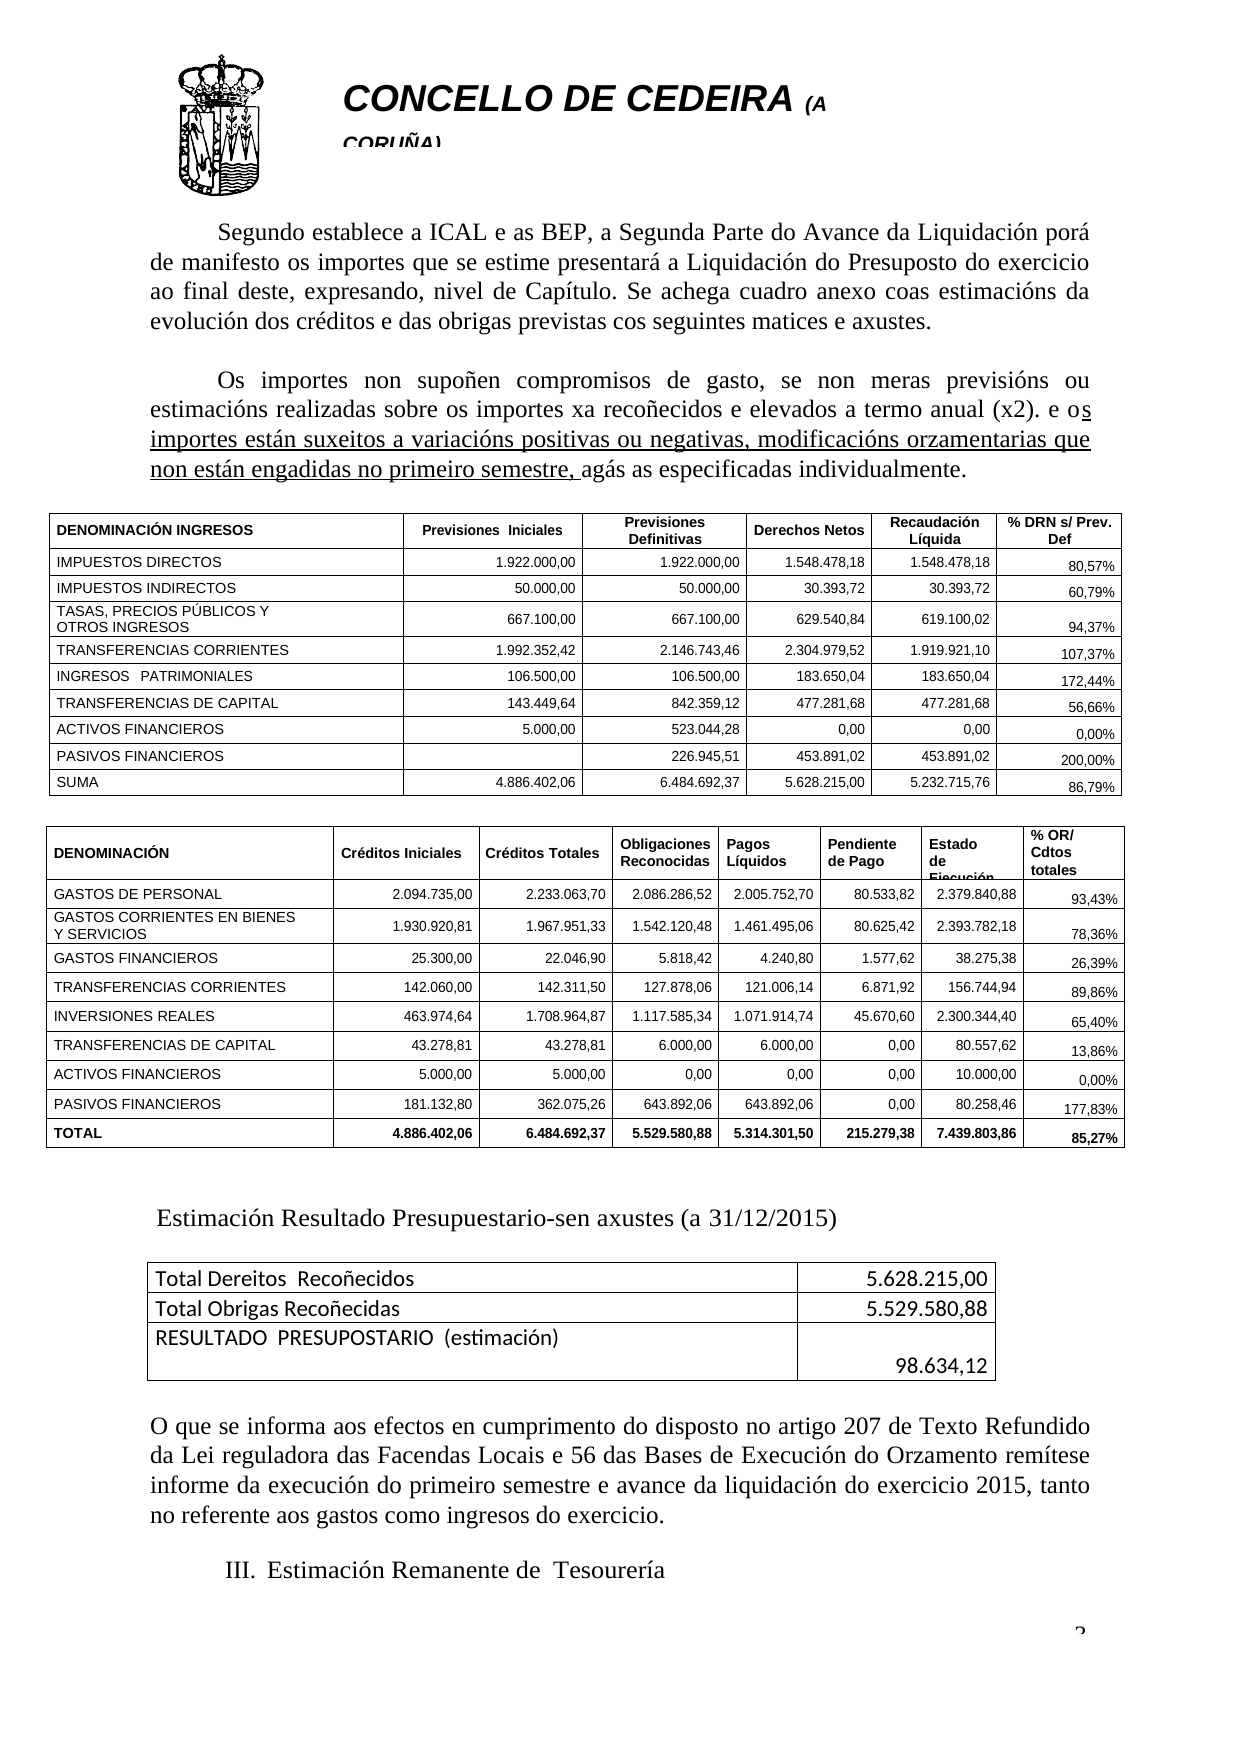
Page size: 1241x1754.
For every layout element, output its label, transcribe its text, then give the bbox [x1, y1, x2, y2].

table_cell 7.439.803,86 [922, 1119, 1023, 1147]
table_cell 643.892,06 [719, 1090, 820, 1118]
table_cell 127.878,06 [613, 973, 718, 1001]
table_cell TOTAL [47, 1119, 333, 1147]
table_cell 0,00 [719, 1061, 820, 1089]
table_cell 78,36% [1024, 909, 1124, 943]
table_cell 177,83% [1024, 1090, 1124, 1118]
table_header DENOMINACIÓN INGRESOS [50, 514, 403, 548]
text O que se informa aos efectos en cumprimento do disposto no artigo 207 de Texto Refundido da Lei reguladora das Facendas Locais e 56 das Bases de Execución do Orzamento remítese informe da execución do primeiro semestre e avance da liquidación do exercicio 2015, tanto no referente aos gastos como ingresos do exercicio. [150, 1411, 1091, 1528]
table_cell 0,00 [821, 1090, 921, 1118]
table_cell 6.484.692,37 [480, 1119, 612, 1147]
table_cell 0,00 [747, 717, 871, 742]
table_cell 6.000,00 [613, 1032, 718, 1059]
table_cell 5.314.301,50 [719, 1119, 820, 1147]
table_cell 1.542.120,48 [613, 909, 718, 943]
table_cell 80.258,46 [922, 1090, 1023, 1118]
table_cell ACTIVOS FINANCIEROS [47, 1061, 333, 1089]
table_cell 6.871,92 [821, 973, 921, 1001]
table_cell PASIVOS FINANCIEROS [47, 1090, 333, 1118]
table_cell 6.484.692,37 [583, 770, 746, 795]
table_cell 13,86% [1024, 1032, 1124, 1059]
table_cell ACTIVOS FINANCIEROS [50, 717, 403, 742]
table_cell RESULTADO PRESUPOSTARIO (estimación) [148, 1323, 797, 1380]
table_cell 65,40% [1024, 1002, 1124, 1031]
table_cell 181.132,80 [334, 1090, 479, 1118]
table_cell 0,00% [1024, 1061, 1124, 1089]
table_cell 1.708.964,87 [480, 1002, 612, 1031]
table_cell 5.000,00 [404, 717, 582, 742]
table_cell 98.634,12 [798, 1323, 995, 1380]
table_cell 5.000,00 [334, 1061, 479, 1089]
table_cell 121.006,14 [719, 973, 820, 1001]
table_cell 106.500,00 [404, 664, 582, 689]
table_cell 80.625,42 [821, 909, 921, 943]
table_cell 156.744,94 [922, 973, 1023, 1001]
table_header % OR/ Cdtos totales [1024, 827, 1124, 879]
table_cell 2.146.743,46 [583, 637, 746, 663]
table_cell 0,00 [613, 1061, 718, 1089]
table_cell 26,39% [1024, 944, 1124, 972]
picture [166, 46, 272, 204]
table_header Créditos Totales [480, 827, 612, 879]
table_cell GASTOS CORRIENTES EN BIENES Y SERVICIOS [47, 909, 333, 943]
list Estimación Remanente de Tesourería [225, 1555, 1138, 1584]
table_cell 1.548.478,18 [872, 549, 996, 575]
table_cell 2.094.735,00 [334, 880, 479, 908]
table_header Pendiente de Pago [821, 827, 921, 879]
table_cell 50.000,00 [583, 576, 746, 601]
table_cell 80.533,82 [821, 880, 921, 908]
table_cell 523.044,28 [583, 717, 746, 742]
table_cell 2.086.286,52 [613, 880, 718, 908]
table_cell 1.577,62 [821, 944, 921, 972]
table_cell 4.886.402,06 [404, 770, 582, 795]
table_header Previsiones Iniciales [404, 514, 582, 548]
table_cell TRANSFERENCIAS DE CAPITAL [50, 690, 403, 716]
table_cell [404, 744, 582, 769]
table_cell 667.100,00 [583, 602, 746, 636]
table_cell 60,79% [997, 576, 1121, 601]
table_cell 477.281,68 [747, 690, 871, 716]
table_header Recaudación Líquida [872, 514, 996, 548]
table_cell 80.557,62 [922, 1032, 1023, 1059]
table_header Obligaciones Reconocidas [613, 827, 718, 879]
table_cell 2.005.752,70 [719, 880, 820, 908]
table_cell 30.393,72 [872, 576, 996, 601]
table_cell 142.060,00 [334, 973, 479, 1001]
table_cell 50.000,00 [404, 576, 582, 601]
table_cell 6.000,00 [719, 1032, 820, 1059]
text Os importes non supoñen compromisos de gasto, se non meras previsións ou estimacións realizadas sobre os importes xa recoñecidos e elevados a termo anual (x2). e os importes están suxeitos a variacións positivas ou negativas, modificacións orzamentarias que non están engadidas no primeiro semestre, agás as especificadas individualmente. [150, 365, 1091, 449]
table_cell 5.232.715,76 [872, 770, 996, 795]
table_cell 453.891,02 [872, 744, 996, 769]
table_cell 842.359,12 [583, 690, 746, 716]
table_cell 226.945,51 [583, 744, 746, 769]
table_cell 2.379.840,88 [922, 880, 1023, 908]
table_cell INVERSIONES REALES [47, 1002, 333, 1031]
table_cell SUMA [50, 770, 403, 795]
table_header Previsiones Definitivas [583, 514, 746, 548]
table_cell 629.540,84 [747, 602, 871, 636]
table_cell 38.275,38 [922, 944, 1023, 972]
table_cell 94,37% [997, 602, 1121, 636]
table_cell 463.974,64 [334, 1002, 479, 1031]
table_cell 0,00% [997, 717, 1121, 742]
table_cell 0,00 [821, 1061, 921, 1089]
table_cell 4.240,80 [719, 944, 820, 972]
table_cell 85,27% [1024, 1119, 1124, 1147]
table_cell 2.300.344,40 [922, 1002, 1023, 1031]
table_cell TRANSFERENCIAS DE CAPITAL [47, 1032, 333, 1059]
table_cell 2.304.979,52 [747, 637, 871, 663]
table_cell 106.500,00 [583, 664, 746, 689]
table_cell 2.393.782,18 [922, 909, 1023, 943]
table_cell 0,00 [821, 1032, 921, 1059]
table_cell 1.922.000,00 [583, 549, 746, 575]
table_cell 200,00% [997, 744, 1121, 769]
table_cell TASAS, PRECIOS PÚBLICOS Y OTROS INGRESOS [50, 602, 403, 636]
table_cell 89,86% [1024, 973, 1124, 1001]
table_cell 5.529.580,88 [798, 1293, 995, 1322]
table_cell 1.548.478,18 [747, 549, 871, 575]
table_header DENOMINACIÓN [47, 827, 333, 879]
table_cell 25.300,00 [334, 944, 479, 972]
table_cell 142.311,50 [480, 973, 612, 1001]
table_cell 1.930.920,81 [334, 909, 479, 943]
table_cell 643.892,06 [613, 1090, 718, 1118]
table_cell 5.529.580,88 [613, 1119, 718, 1147]
table_header Pagos Líquidos [719, 827, 820, 879]
table_cell 107,37% [997, 637, 1121, 663]
table_cell 1.071.914,74 [719, 1002, 820, 1031]
table_cell 667.100,00 [404, 602, 582, 636]
table_cell 56,66% [997, 690, 1121, 716]
table_cell 172,44% [997, 664, 1121, 689]
table_cell 362.075,26 [480, 1090, 612, 1118]
table_cell 143.449,64 [404, 690, 582, 716]
table_cell TRANSFERENCIAS CORRIENTES [47, 973, 333, 1001]
table_cell 477.281,68 [872, 690, 996, 716]
table_header Derechos Netos [747, 514, 871, 548]
table_cell 93,43% [1024, 880, 1124, 908]
table_cell 1.922.000,00 [404, 549, 582, 575]
table_header 5.628.215,00 [798, 1263, 995, 1292]
table_cell IMPUESTOS INDIRECTOS [50, 576, 403, 601]
table_cell 22.046,90 [480, 944, 612, 972]
table_cell 45.670,60 [821, 1002, 921, 1031]
table_header Estado de Ejecución [922, 827, 1023, 879]
table_cell 43.278,81 [480, 1032, 612, 1059]
table_cell 5.818,42 [613, 944, 718, 972]
table_cell GASTOS DE PERSONAL [47, 880, 333, 908]
table_cell IMPUESTOS DIRECTOS [50, 549, 403, 575]
text Segundo establece a ICAL e as BEP, a Segunda Parte do Avance da Liquidación porá de manifesto os importes que se estime presentará a Liquidación do Presuposto do exercicio ao final deste, expresando, nivel de Capítulo. Se achega cuadro anexo coas estimacións da evolución dos créditos e das obrigas previstas cos seguintes matices e axustes. [150, 217, 1091, 335]
table_cell 183.650,04 [747, 664, 871, 689]
text Estimación Resultado Presupuestario-sen axustes (a 31/12/2015) [156, 1203, 1138, 1232]
table_cell 619.100,02 [872, 602, 996, 636]
table_cell TRANSFERENCIAS CORRIENTES [50, 637, 403, 663]
table_cell 80,57% [997, 549, 1121, 575]
table_cell 1.992.352,42 [404, 637, 582, 663]
table_cell 215.279,38 [821, 1119, 921, 1147]
table_cell 183.650,04 [872, 664, 996, 689]
table_cell 5.628.215,00 [747, 770, 871, 795]
table_cell 0,00 [872, 717, 996, 742]
table_header Créditos Iniciales [334, 827, 479, 879]
table_cell 1.919.921,10 [872, 637, 996, 663]
table_cell 10.000,00 [922, 1061, 1023, 1089]
text Os importes non supoñen compromisos de gasto, se non meras previsións ou estimacións realizadas sobre os importes xa recoñecidos e elevados a termo anual (x2). e os importes están suxeitos a variacións positivas ou negativas, modificacións orzamentarias que non están engadidas no primeiro semestre, agás as especificadas individualmente. [150, 451, 1091, 482]
table_cell 1.967.951,33 [480, 909, 612, 943]
table_cell PASIVOS FINANCIEROS [50, 744, 403, 769]
table_cell INGRESOS PATRIMONIALES [50, 664, 403, 689]
table_cell GASTOS FINANCIEROS [47, 944, 333, 972]
table_cell 1.117.585,34 [613, 1002, 718, 1031]
table_cell 30.393,72 [747, 576, 871, 601]
table_cell 86,79% [997, 770, 1121, 795]
table_header Total Dereitos Recoñecidos [148, 1263, 797, 1292]
table_cell 1.461.495,06 [719, 909, 820, 943]
table_cell 43.278,81 [334, 1032, 479, 1059]
table_cell Total Obrigas Recoñecidas [148, 1293, 797, 1322]
table_header % DRN s/ Prev. Def [997, 514, 1121, 548]
table_cell 5.000,00 [480, 1061, 612, 1089]
table_cell 4.886.402,06 [334, 1119, 479, 1147]
table_cell 2.233.063,70 [480, 880, 612, 908]
table_cell 453.891,02 [747, 744, 871, 769]
